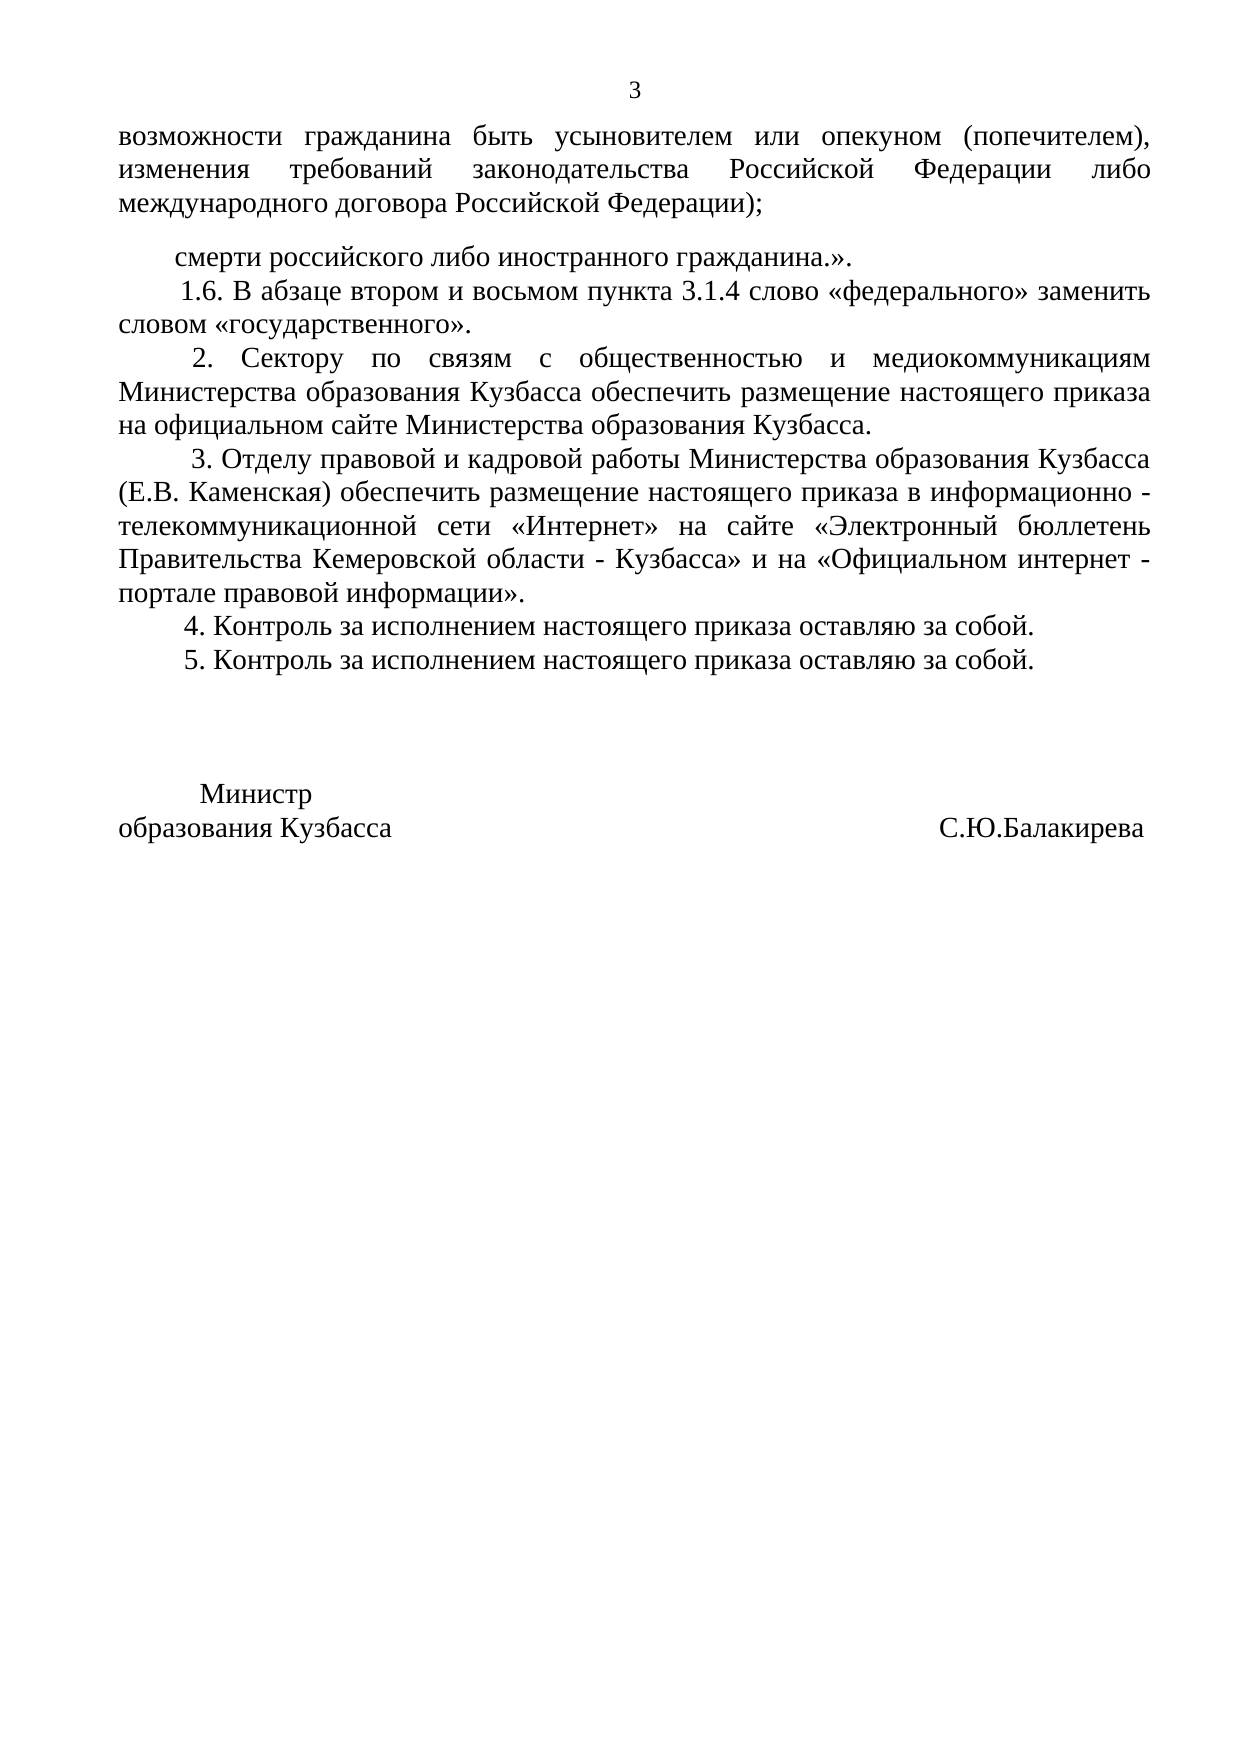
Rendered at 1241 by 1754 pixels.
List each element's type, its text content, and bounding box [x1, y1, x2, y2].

text смерти российского либо иностранного гражданина.». [118, 239, 1152, 273]
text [118, 118, 1152, 219]
text 5. Контроль за исполнением настоящего приказа оставляю за собой. [118, 642, 1152, 676]
text 1.6. В абзаце втором и восьмом пункта 3.1.4 слово «федерального» заменить словом «государственного». [118, 273, 1152, 340]
text образования Кузбасса С.Ю.Балакирева [118, 810, 1152, 843]
text 3. Отделу правовой и кадровой работы Министерства образования Кузбасса (Е.В. Каменская) обеспечить размещение настоящего приказа в информационно - телекоммуникационной сети «Интернет» на сайте «Электронный бюллетень Правительства Кемеровской области - Кузбасса» и на «Официальном интернет - портале правовой информации». [118, 441, 1152, 608]
text 4. Контроль за исполнением настоящего приказа оставляю за собой. [118, 608, 1152, 642]
text Министр [118, 776, 1152, 810]
text 2. Сектору по связям с общественностью и медиокоммуникациям Министерства образования Кузбасса обеспечить размещение настоящего приказа на официальном сайте Министерства образования Кузбасса. [118, 340, 1152, 441]
